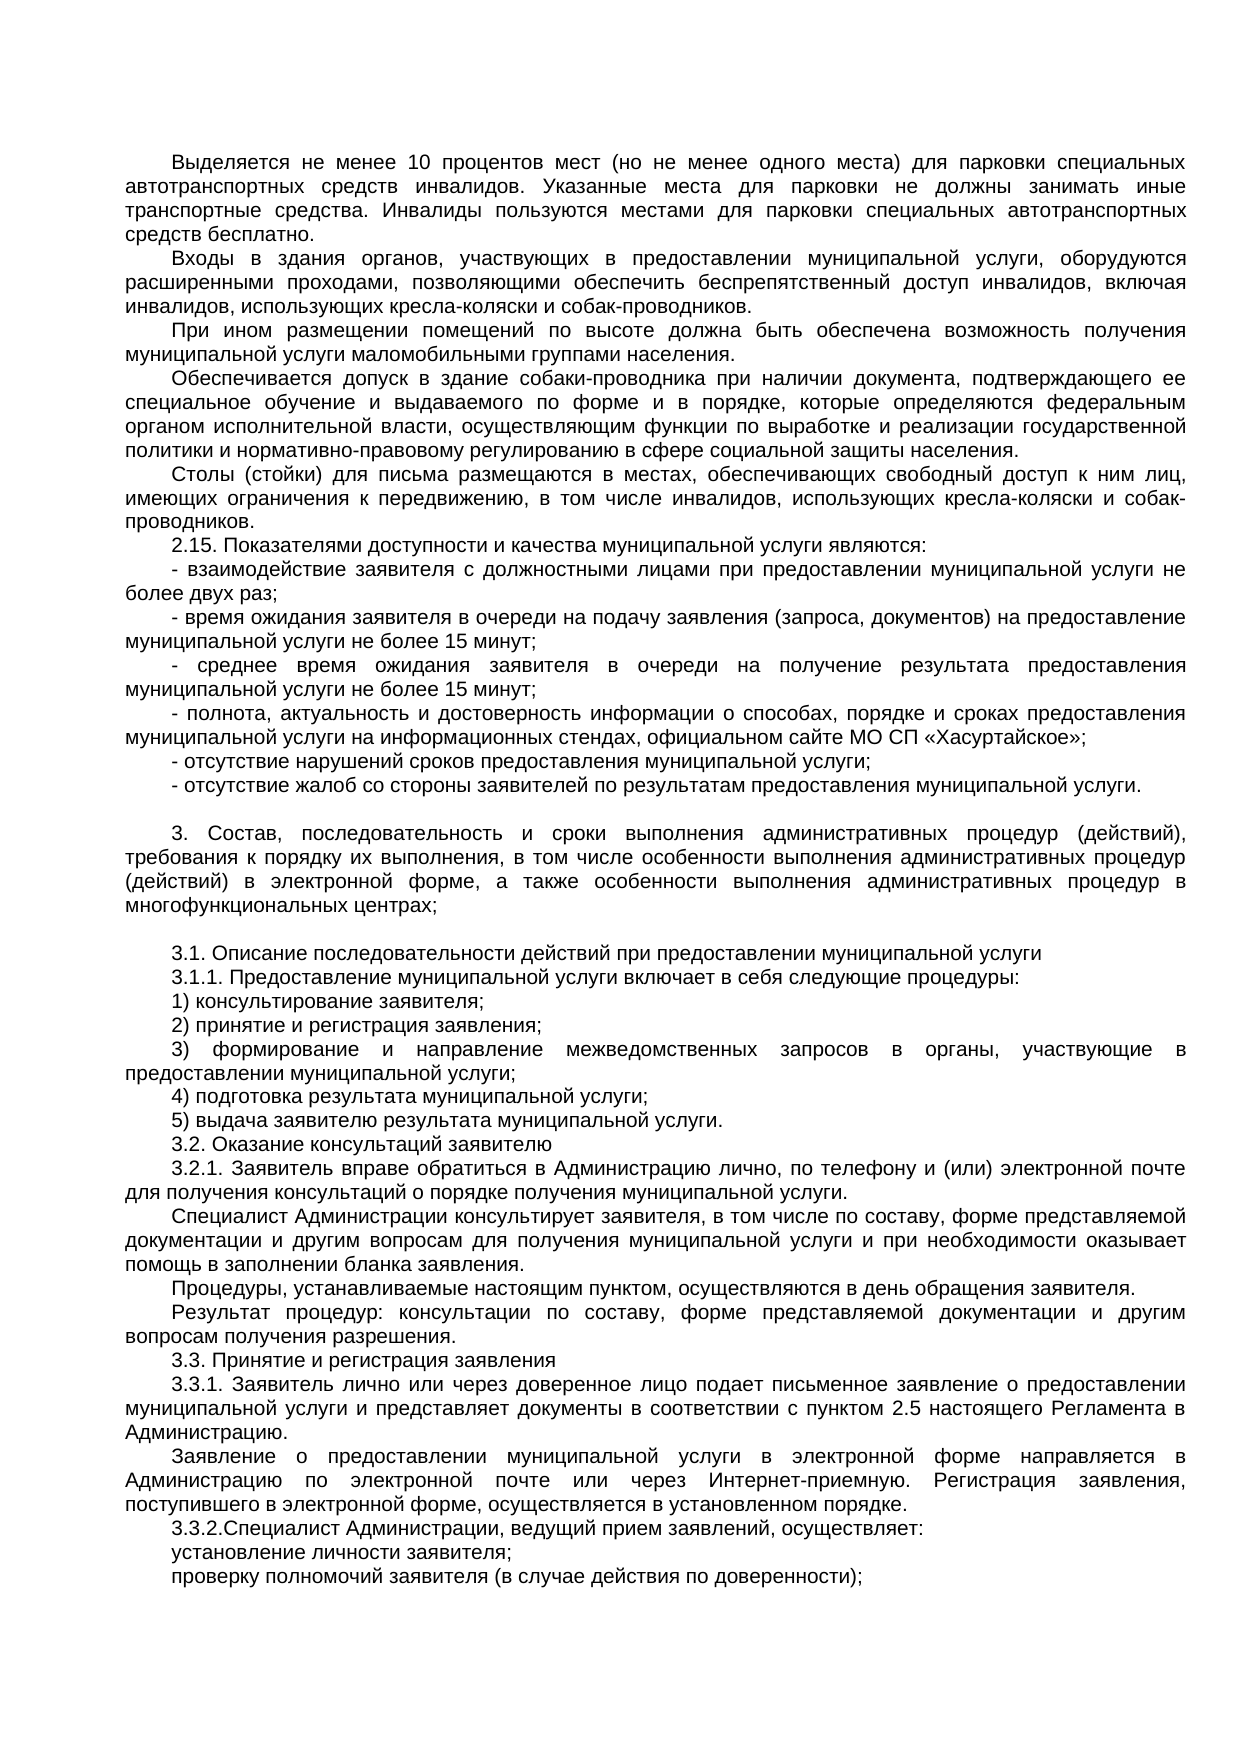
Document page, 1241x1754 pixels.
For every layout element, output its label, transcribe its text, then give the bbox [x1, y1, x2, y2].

text 3.2.1. Заявитель вправе обратиться в Администрацию лично, по телефону и (или) электронной почте для получения консультаций о порядке получения муниципальной услуги. [125, 1156, 1187, 1204]
text 4) подготовка результата муниципальной услуги; [125, 1084, 1187, 1108]
text - среднее время ожидания заявителя в очереди на получение результата предоставления муниципальной услуги не более 15 минут; [125, 653, 1187, 701]
text 3.1.1. Предоставление муниципальной услуги включает в себя следующие процедуры: [125, 964, 1187, 988]
text Обеспечивается допуск в здание собаки-проводника при наличии документа, подтверждающего ее специальное обучение и выдаваемого по форме и в порядке, которые определяются федеральным органом исполнительной власти, осуществляющим функции по выработке и реализации государственной политики и нормативно-правовому регулированию в сфере социальной защиты населения. [125, 366, 1187, 461]
text 3. Состав, последовательность и сроки выполнения административных процедур (действий), требования к порядку их выполнения, в том числе особенности выполнения административных процедур (действий) в электронной форме, а также особенности выполнения административных процедур в многофункциональных центрах; [125, 821, 1187, 917]
text Заявление о предоставлении муниципальной услуги в электронной форме направляется в Администрацию по электронной почте или через Интернет-приемную. Регистрация заявления, поступившего в электронной форме, осуществляется в установленном порядке. [125, 1444, 1187, 1516]
text установление личности заявителя; [125, 1539, 1187, 1563]
text При ином размещении помещений по высоте должна быть обеспечена возможность получения муниципальной услуги маломобильными группами населения. [125, 318, 1187, 366]
text - отсутствие жалоб со стороны заявителей по результатам предоставления муниципальной услуги. [125, 773, 1187, 797]
text 3.3.1. Заявитель лично или через доверенное лицо подает письменное заявление о предоставлении муниципальной услуги и представляет документы в соответствии с пунктом 2.5 настоящего Регламента в Администрацию. [125, 1372, 1187, 1444]
text 5) выдача заявителю результата муниципальной услуги. [125, 1108, 1187, 1132]
text 1) консультирование заявителя; [125, 988, 1187, 1012]
text 2.15. Показателями доступности и качества муниципальной услуги являются: [125, 533, 1187, 557]
text Входы в здания органов, участвующих в предоставлении муниципальной услуги, оборудуются расширенными проходами, позволяющими обеспечить беспрепятственный доступ инвалидов, включая инвалидов, использующих кресла-коляски и собак-проводников. [125, 246, 1187, 318]
text 3.1. Описание последовательности действий при предоставлении муниципальной услуги [125, 941, 1187, 964]
text - взаимодействие заявителя с должностными лицами при предоставлении муниципальной услуги не более двух раз; [125, 557, 1187, 605]
text Выделяется не менее 10 процентов мест (но не менее одного места) для парковки специальных автотранспортных средств инвалидов. Указанные места для парковки не должны занимать иные транспортные средства. Инвалиды пользуются местами для парковки специальных автотранспортных средств бесплатно. [125, 150, 1187, 246]
text - полнота, актуальность и достоверность информации о способах, порядке и сроках предоставления муниципальной услуги на информационных стендах, официальном сайте МО СП «Хасуртайское»; [125, 701, 1187, 749]
text Результат процедур: консультации по составу, форме представляемой документации и другим вопросам получения разрешения. [125, 1300, 1187, 1348]
text Специалист Администрации консультирует заявителя, в том числе по составу, форме представляемой документации и другим вопросам для получения муниципальной услуги и при необходимости оказывает помощь в заполнении бланка заявления. [125, 1204, 1187, 1276]
text проверку полномочий заявителя (в случае действия по доверенности); [125, 1563, 1187, 1587]
text - время ожидания заявителя в очереди на подачу заявления (запроса, документов) на предоставление муниципальной услуги не более 15 минут; [125, 605, 1187, 653]
text Процедуры, устанавливаемые настоящим пунктом, осуществляются в день обращения заявителя. [125, 1276, 1187, 1300]
text - отсутствие нарушений сроков предоставления муниципальной услуги; [125, 749, 1187, 773]
text 2) принятие и регистрация заявления; [125, 1012, 1187, 1036]
text 3) формирование и направление межведомственных запросов в органы, участвующие в предоставлении муниципальной услуги; [125, 1036, 1187, 1084]
text Столы (стойки) для письма размещаются в местах, обеспечивающих свободный доступ к ним лиц, имеющих ограничения к передвижению, в том числе инвалидов, использующих кресла-коляски и собак-проводников. [125, 461, 1187, 533]
text 3.2. Оказание консультаций заявителю [125, 1132, 1187, 1156]
text 3.3.2.Специалист Администрации, ведущий прием заявлений, осуществляет: [125, 1516, 1187, 1539]
text 3.3. Принятие и регистрация заявления [125, 1348, 1187, 1372]
